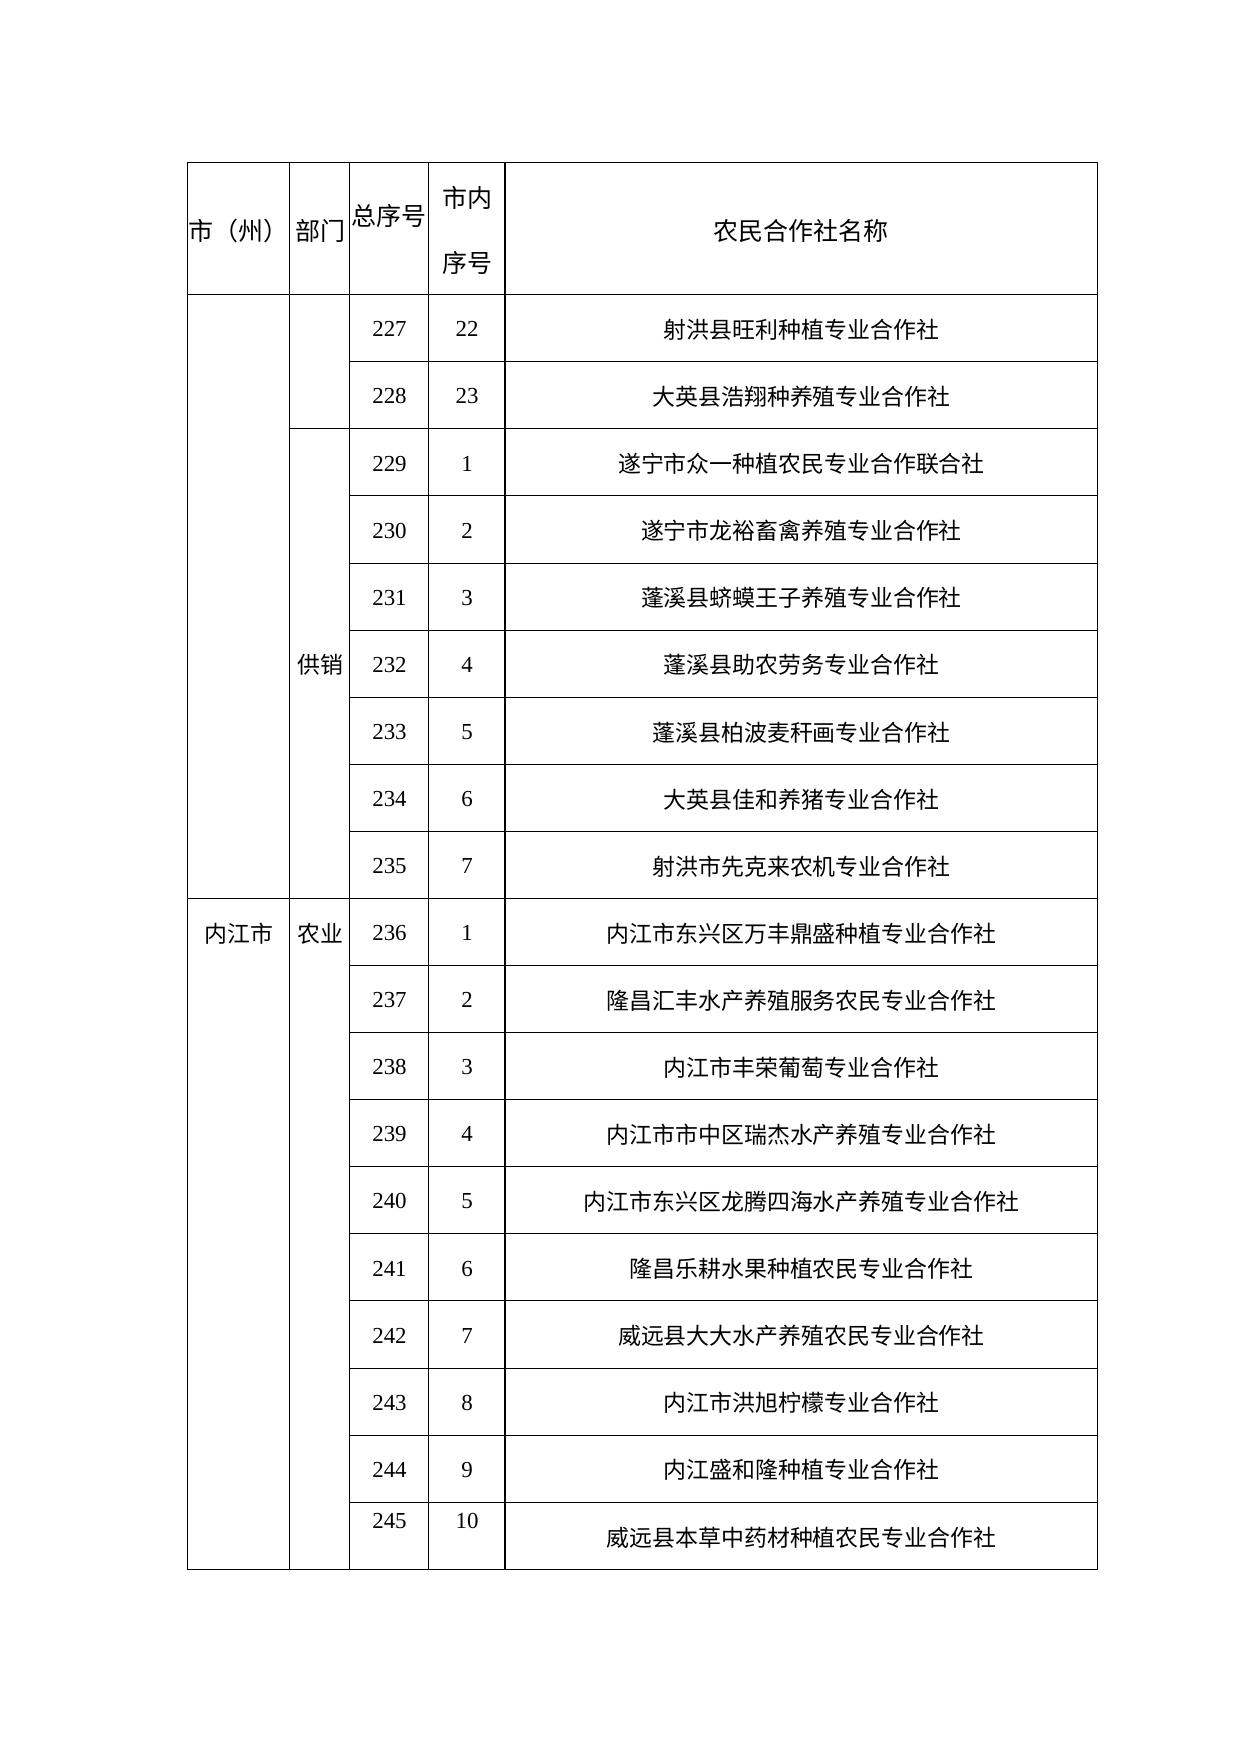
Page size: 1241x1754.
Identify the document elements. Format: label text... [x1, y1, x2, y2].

table_cell 227 [350, 295, 428, 361]
table_cell 2 [429, 496, 504, 562]
table_cell 内江市洪旭柠檬专业合作社 [506, 1369, 1097, 1434]
table_cell 10 [429, 1503, 504, 1569]
table_cell 6 [429, 1234, 504, 1300]
table_cell 8 [429, 1369, 504, 1434]
table_cell 威远县大大水产养殖农民专业合作社 [506, 1301, 1097, 1367]
table_cell 7 [429, 832, 504, 898]
table_header 市（州） [188, 163, 289, 294]
table_cell 1 [429, 899, 504, 965]
table_cell 内江市东兴区万丰鼎盛种植专业合作社 [506, 899, 1097, 965]
table_cell 3 [429, 1033, 504, 1099]
table_cell 238 [350, 1033, 428, 1099]
table_cell 5 [429, 698, 504, 764]
table_cell 230 [350, 496, 428, 562]
table_cell 229 [350, 429, 428, 495]
table_cell 蓬溪县助农劳务专业合作社 [506, 631, 1097, 697]
table_cell 遂宁市龙裕畜禽养殖专业合作社 [506, 496, 1097, 562]
table_cell 4 [429, 1100, 504, 1166]
table_cell 9 [429, 1436, 504, 1502]
table_cell 235 [350, 832, 428, 898]
table_cell 236 [350, 899, 428, 965]
table_cell 240 [350, 1167, 428, 1233]
table_cell 蓬溪县蛴蟆王子养殖专业合作社 [506, 564, 1097, 629]
table_cell 隆昌乐耕水果种植农民专业合作社 [506, 1234, 1097, 1300]
table_cell 射洪县旺利种植专业合作社 [506, 295, 1097, 361]
table_cell 243 [350, 1369, 428, 1434]
table_cell 22 [429, 295, 504, 361]
table_header 部门 [290, 163, 349, 294]
table_cell 5 [429, 1167, 504, 1233]
table_cell 内江市丰荣葡萄专业合作社 [506, 1033, 1097, 1099]
table_cell 2 [429, 966, 504, 1032]
table_cell 4 [429, 631, 504, 697]
table_cell 245 [350, 1503, 428, 1569]
table_header 市内序号 [429, 163, 504, 294]
table_cell 隆昌汇丰水产养殖服务农民专业合作社 [506, 966, 1097, 1032]
table_cell 内江市 [188, 899, 289, 1569]
table_cell 244 [350, 1436, 428, 1502]
table_cell 241 [350, 1234, 428, 1300]
table_cell 遂宁市众一种植农民专业合作联合社 [506, 429, 1097, 495]
table_cell 228 [350, 362, 428, 428]
table_cell 蓬溪县柏波麦秆画专业合作社 [506, 698, 1097, 764]
table_cell 242 [350, 1301, 428, 1367]
table_header 总序号 [350, 163, 428, 294]
table_cell 232 [350, 631, 428, 697]
table_cell 7 [429, 1301, 504, 1367]
table_cell 供销 [290, 429, 349, 898]
table_cell 大英县浩翔种养殖专业合作社 [506, 362, 1097, 428]
table_cell 239 [350, 1100, 428, 1166]
table_cell 大英县佳和养猪专业合作社 [506, 765, 1097, 831]
table_header 农民合作社名称 [506, 163, 1097, 294]
table_cell 6 [429, 765, 504, 831]
table_cell 射洪市先克来农机专业合作社 [506, 832, 1097, 898]
table_cell 231 [350, 564, 428, 629]
table_cell 23 [429, 362, 504, 428]
table_cell 内江盛和隆种植专业合作社 [506, 1436, 1097, 1502]
table_cell 237 [350, 966, 428, 1032]
table_cell 3 [429, 564, 504, 629]
table_cell 234 [350, 765, 428, 831]
table_cell 内江市市中区瑞杰水产养殖专业合作社 [506, 1100, 1097, 1166]
table_cell 内江市东兴区龙腾四海水产养殖专业合作社 [506, 1167, 1097, 1233]
table_cell 农业 [290, 899, 349, 1569]
table_cell 1 [429, 429, 504, 495]
table_cell 233 [350, 698, 428, 764]
table_cell 威远县本草中药材种植农民专业合作社 [506, 1503, 1097, 1569]
